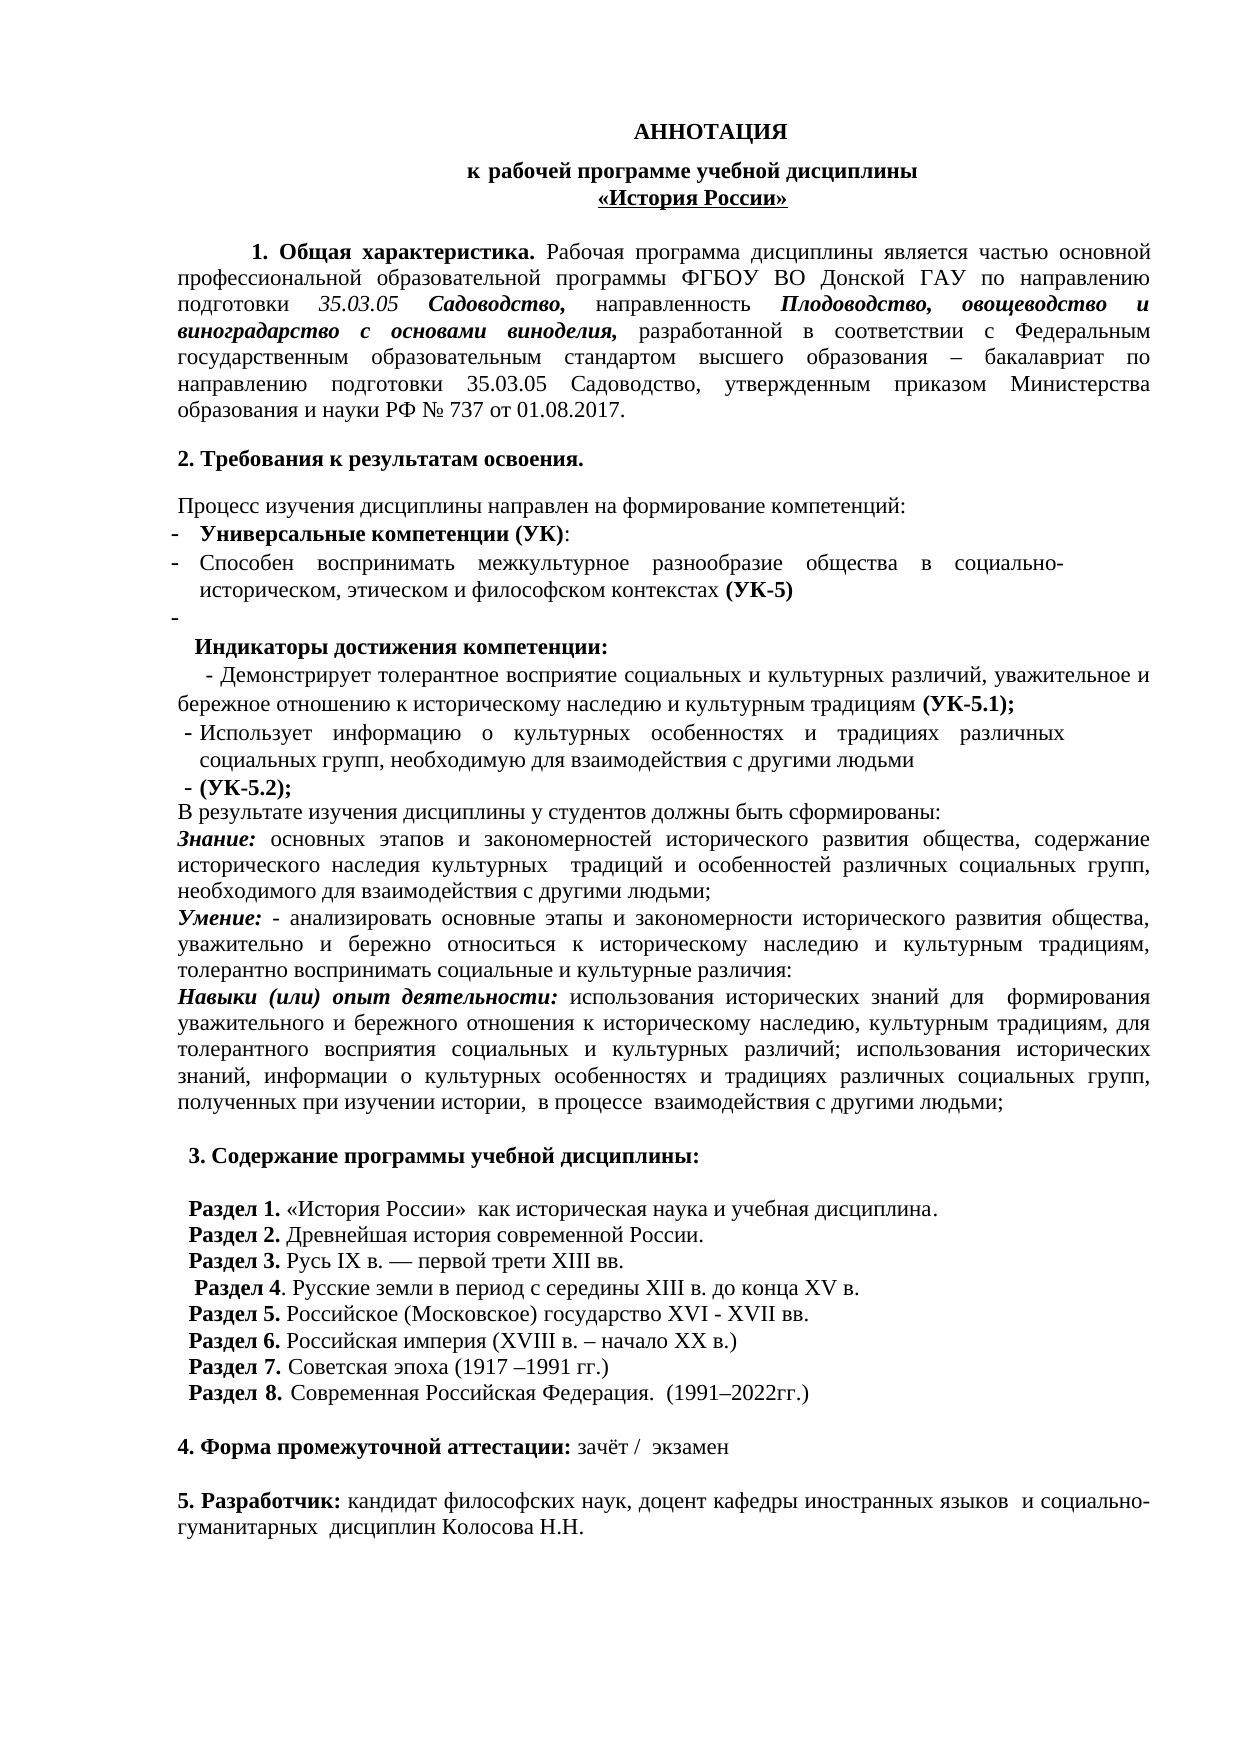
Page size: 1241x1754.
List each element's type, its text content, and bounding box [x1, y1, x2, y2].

subtitle - Демонстрирует толерантное восприятие социальных и культурных различий, уважительное и бережное отношению к историческому наследию и культурным традициям (УК-5.1); [177, 660, 1152, 717]
text Умение: - анализировать основные этапы и закономерности исторического развития общества, уважительно и бережно относиться к историческому наследию и культурным традициям, толерантно воспринимать социальные и культурные различия: [177, 904, 1152, 983]
text Раздел 4. Русские земли в период с середины XIII в. до конца XV в. [188, 1274, 1142, 1300]
text 4. Форма промежуточной аттестации: зачёт / экзамен [177, 1433, 1152, 1459]
text 5. Разработчик: кандидат философских наук, доцент кафедры иностранных языков и социально-гуманитарных дисциплин Колосова Н.Н. [177, 1487, 1152, 1539]
text 2. Требования к результатам освоения. [177, 447, 1152, 471]
text 3. Содержание программы учебной дисциплины: [188, 1142, 1142, 1168]
text Раздел 5. Российское (Московское) государство XVI - XVII вв. [188, 1300, 1142, 1327]
text Раздел 6. Российская империя (XVIII в. – начало XX в.) [188, 1327, 674, 1353]
text Раздел 2. Древнейшая история современной России. [188, 1221, 1142, 1248]
text 1. Общая характеристика. Рабочая программа дисциплины является частью основной профессиональной образовательной программы ФГБОУ ВО Донской ГАУ по направлению подготовки 35.03.05 Садоводство, направленность Плодоводство, овощеводство и виноградарство с основами виноделия, разработанной в соответствии с Федеральным государственным образовательным стандартом высшего образования – бакалавриат по направлению подготовки 35.03.05 Садоводство, утвержденным приказом Министерства образования и науки РФ № 737 от 01.08.2017. [177, 238, 1152, 422]
text Раздел 7. Советская эпоха (1917 –1991 гг.) [188, 1353, 1142, 1379]
text В результате изучения дисциплины у студентов должны быть сформированы: [177, 801, 1152, 824]
list (УК-5.2); [184, 772, 1066, 801]
text Процесс изучения дисциплины направлен на формирование компетенций: [177, 495, 1152, 518]
list Универсальные компетенции (УК): [171, 518, 1065, 547]
text Раздел 3. Русь IX в. — первой трети XIII вв. [188, 1248, 1142, 1274]
text Раздел 6. Российская империя (XVIII в. – начало XX в.) [729, 1327, 1142, 1353]
text «История России» [233, 184, 1152, 210]
text Раздел 1. «История России» как историческая наука и учебная дисциплина. [188, 1195, 1142, 1221]
text Навыки (или) опыт деятельности: использования исторических знаний для формирования уважительного и бережного отношения к историческому наследию, культурным традициям, для толерантного восприятия социальных и культурных различий; использования исторических знаний, информации о культурных особенностях и традициях различных социальных групп, полученных при изучении истории, в процессе взаимодействия с другими людьми; [177, 983, 1152, 1114]
text АННОТАЦИЯ [633, 118, 1152, 144]
list Способен воспринимать межкультурное разнообразие общества в социально-историческом, этическом и философском контекстах (УК-5) [171, 547, 1065, 602]
list Использует информацию о культурных особенностях и традициях различных социальных групп, необходимую для взаимодействия с другими людьми [184, 717, 1066, 772]
text Раздел 8. Современная Российская Федерация. (1991–2022гг.) [188, 1379, 1142, 1406]
subtitle Индикаторы достижения компетенции: [177, 631, 1152, 660]
text Знание: основных этапов и закономерностей исторического развития общества, содержание исторического наследия культурных традиций и особенностей различных социальных групп, необходимого для взаимодействия с другими людьми; [177, 824, 1152, 904]
list рабочей программе учебной дисциплины [233, 157, 1152, 184]
